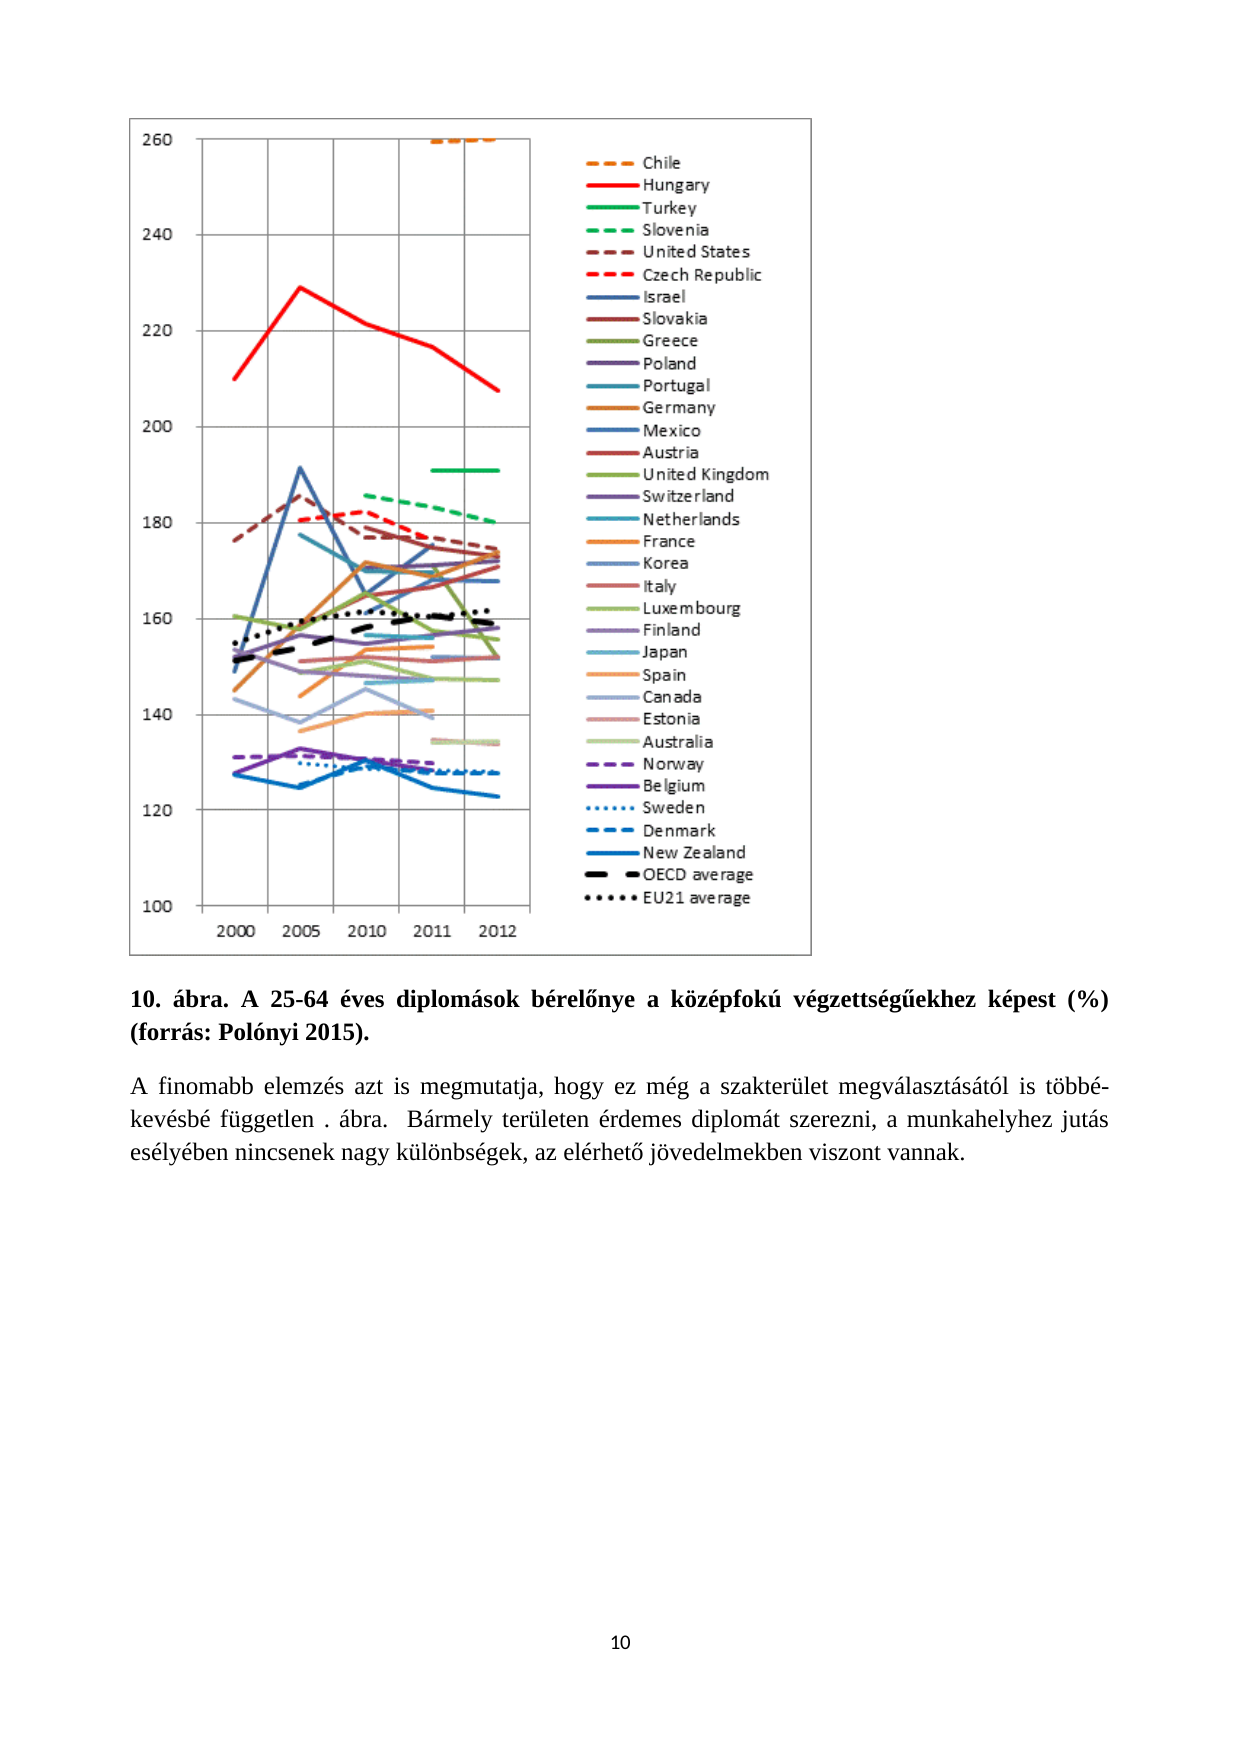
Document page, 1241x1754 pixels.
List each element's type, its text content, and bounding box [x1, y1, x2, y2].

text 10. ábra. A 25-64 éves diplomások bérelőnye a középfokú végzettségűekhez képest (%) (forrás: Polónyi 2015). [130, 984, 1110, 1046]
picture [129, 118, 812, 956]
